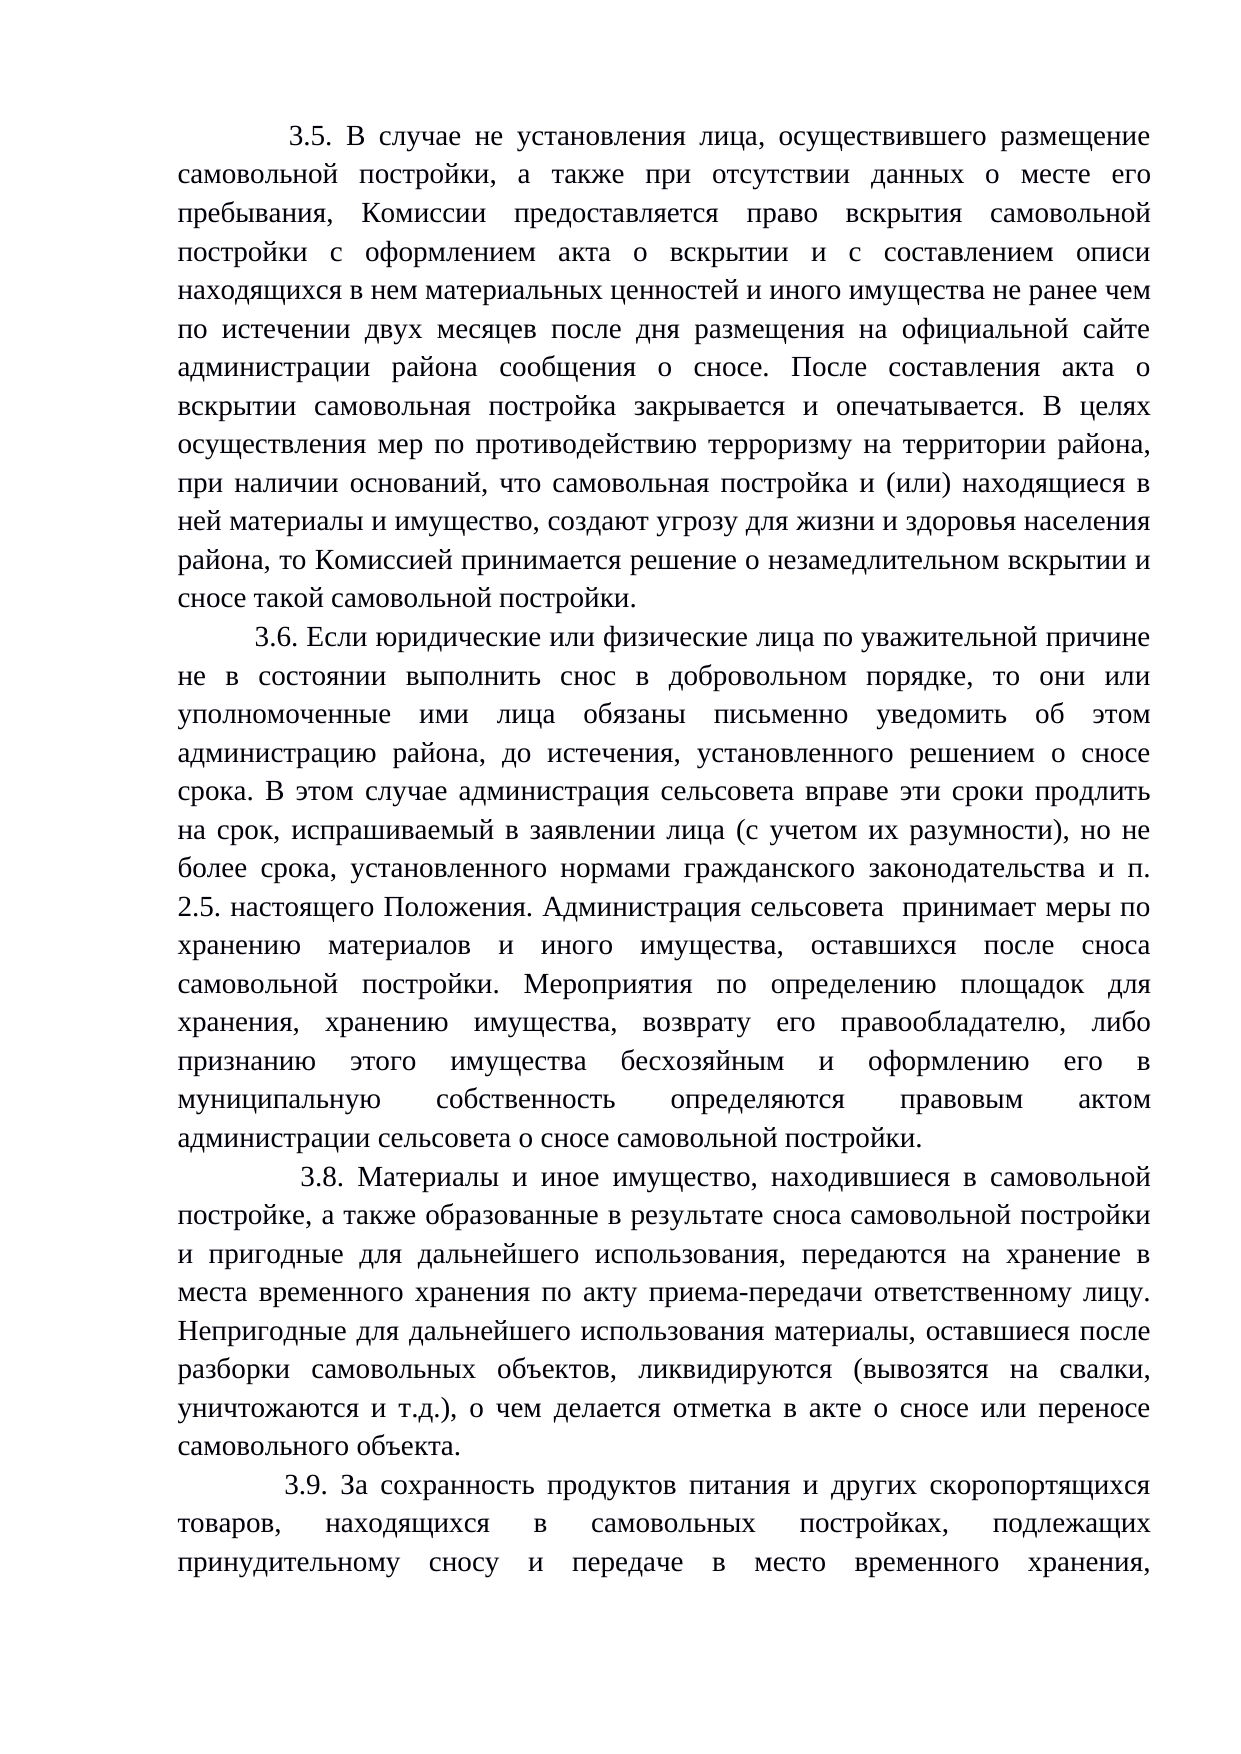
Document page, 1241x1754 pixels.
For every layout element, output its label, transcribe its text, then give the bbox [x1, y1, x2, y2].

text 3.6. Если юридические или физические лица по уважительной причине не в состоянии выполнить снос в добровольном порядке, то они или уполномоченные ими лица обязаны письменно уведомить об этом администрацию района, до истечения, установленного решением о сносе срока. В этом случае администрация сельсовета вправе эти сроки продлить на срок, испрашиваемый в заявлении лица (с учетом их разумности), но не более срока, установленного нормами гражданского законодательства и п. 2.5. настоящего Положения. Администрация сельсовета принимает меры по хранению материалов и иного имущества, оставшихся после сноса самовольной постройки. Мероприятия по определению площадок для хранения, хранению имущества, возврату его правообладателю, либо признанию этого имущества бесхозяйным и оформлению его в муниципальную собственность определяются правовым актом администрации сельсовета о сносе самовольной постройки. [177, 619, 1152, 1154]
text 3.5. В случае не установления лица, осуществившего размещение самовольной постройки, а также при отсутствии данных о месте его пребывания, Комиссии предоставляется право вскрытия самовольной постройки с оформлением акта о вскрытии и с составлением описи находящихся в нем материальных ценностей и иного имущества не ранее чем по истечении двух месяцев после дня размещения на официальной сайте администрации района сообщения о сносе. После составления акта о вскрытии самовольная постройка закрывается и опечатывается. В целях осуществления мер по противодействию терроризму на территории района, при наличии оснований, что самовольная постройка и (или) находящиеся в ней материалы и имущество, создают угрозу для жизни и здоровья населения района, то Комиссией принимается решение о незамедлительном вскрытии и сносе такой самовольной постройки. [177, 118, 1152, 614]
text 3.8. Материалы и иное имущество, находившиеся в самовольной постройке, а также образованные в результате сноса самовольной постройки и пригодные для дальнейшего использования, передаются на хранение в места временного хранения по акту приема-передачи ответственному лицу. Непригодные для дальнейшего использования материалы, оставшиеся после разборки самовольных объектов, ликвидируются (вывозятся на свалки, уничтожаются и т.д.), о чем делается отметка в акте о сносе или переносе самовольного объекта. [177, 1159, 1152, 1462]
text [177, 1467, 1152, 1578]
